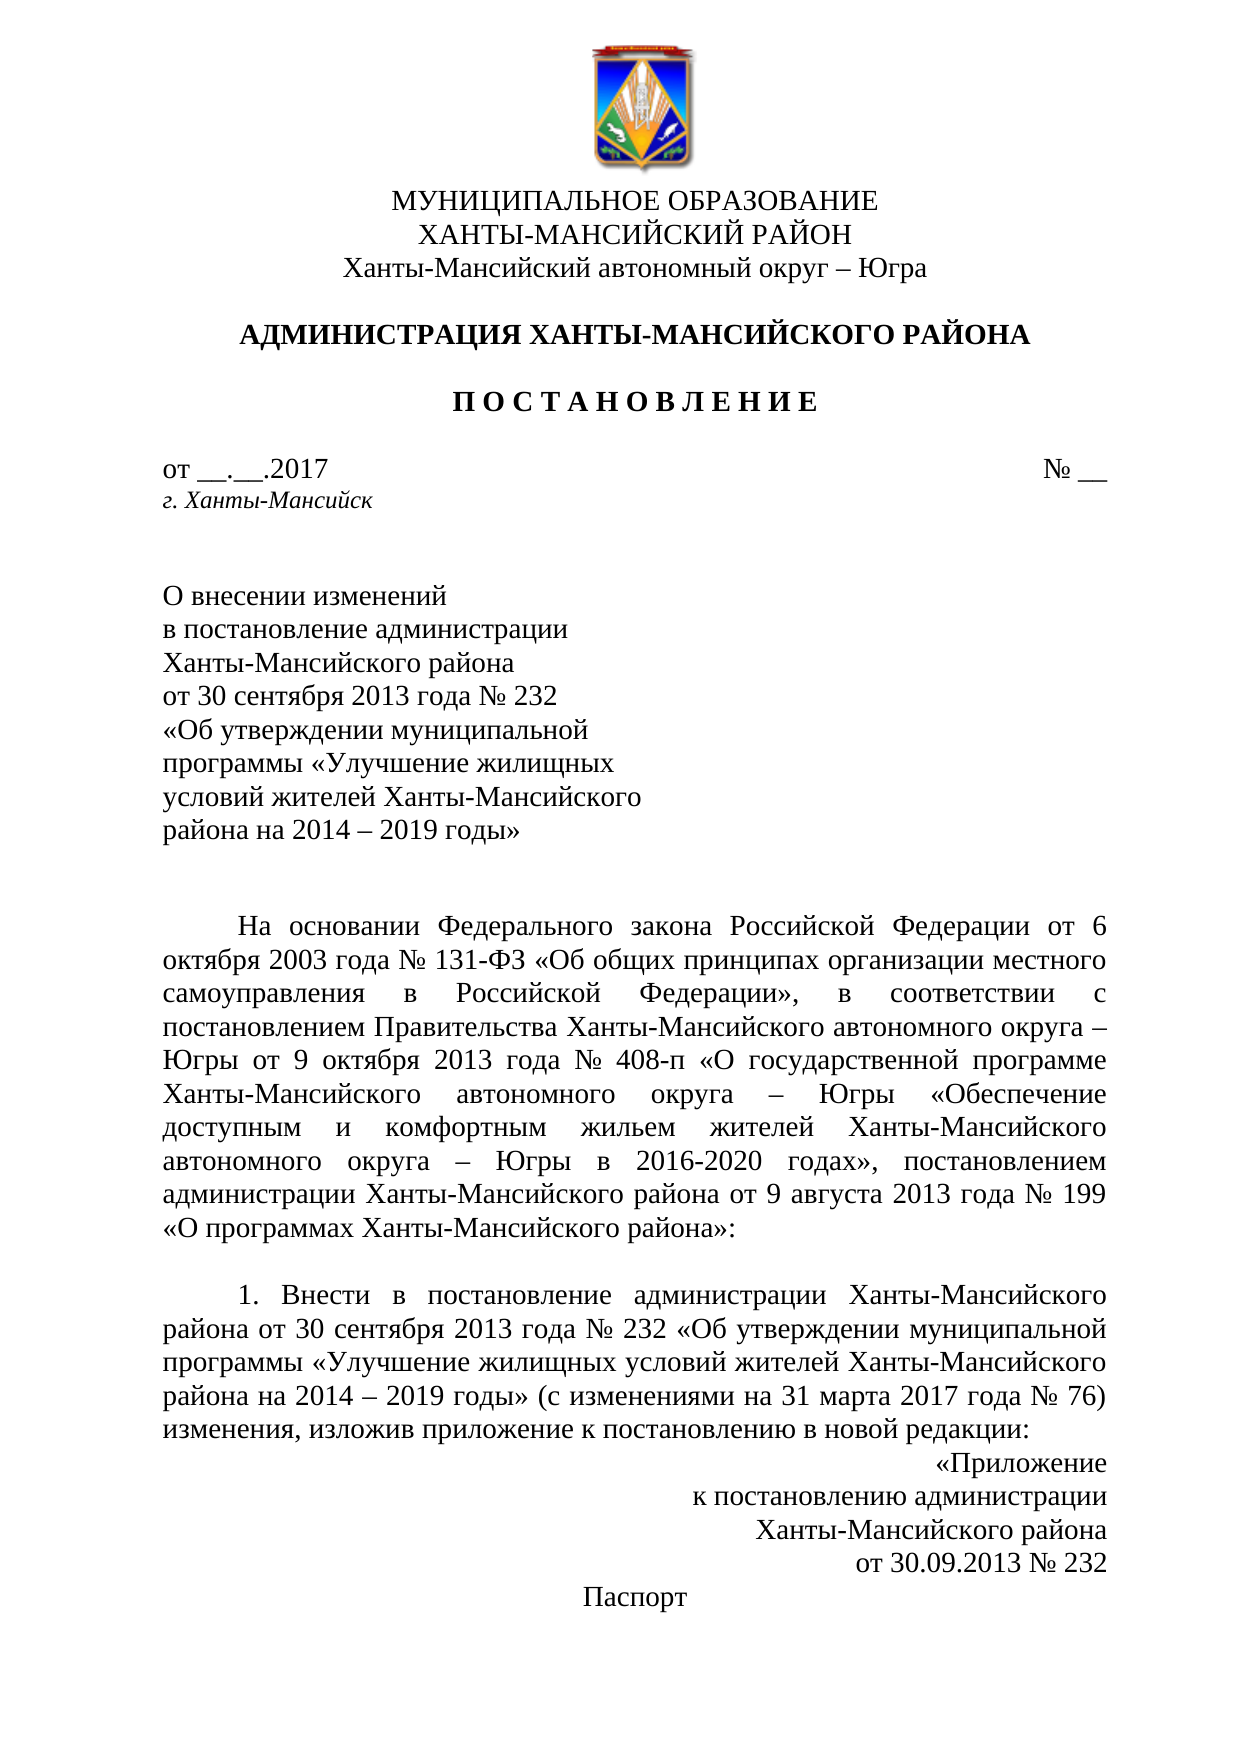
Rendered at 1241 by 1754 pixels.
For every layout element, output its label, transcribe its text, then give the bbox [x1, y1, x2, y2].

text в постановление администрации [162, 611, 1107, 645]
text от 30.09.2013 № 232 [162, 1546, 1107, 1579]
text от 30 сентября 2013 года № 232 [162, 678, 1107, 712]
text На основании Федерального закона Российской Федерации от 6 октября 2003 года № 131-ФЗ «Об общих принципах организации местного самоуправления в Российской Федерации», в соответствии с постановлением Правительства Ханты-Мансийского автономного округа – Югры от 9 октября 2013 года № 408-п «О государственной программе Ханты-Мансийского автономного округа – Югры «Обеспечение доступным и комфортным жильем жителей Ханты-Мансийского автономного округа – Югры в 2016-2020 годах», постановлением администрации Ханты-Мансийского района от 9 августа 2013 года № 199 «О программах Ханты-Мансийского района»: [162, 908, 1107, 1244]
text г. Ханты-Мансийск [162, 485, 1107, 514]
text Ханты-Мансийский автономный округ – Югра [162, 250, 1107, 284]
picture [590, 45, 696, 174]
text О внесении изменений [162, 578, 1107, 611]
text «Об утверждении муниципальной [162, 712, 1107, 745]
text «Приложение [162, 1445, 1107, 1478]
text 1. Внести в постановление администрации Ханты-Мансийского района от 30 сентября 2013 года № 232 «Об утверждении муниципальной программы «Улучшение жилищных условий жителей Ханты-Мансийского района на 2014 – 2019 годы» (с изменениями на 31 марта 2017 года № 76) изменения, изложив приложение к постановлению в новой редакции: [162, 1277, 1107, 1445]
text П О С Т А Н О В Л Е Н И Е [162, 384, 1107, 418]
text ХАНТЫ-МАНСИЙСКИЙ РАЙОН [162, 217, 1107, 250]
text МУНИЦИПАЛЬНОЕ ОБРАЗОВАНИЕ [162, 183, 1107, 217]
list Паспорт [162, 1579, 1107, 1613]
text к постановлению администрации [162, 1478, 1107, 1512]
text от __.__.2017 № __ [162, 452, 1107, 485]
text Ханты-Мансийского района [162, 1512, 1107, 1546]
text Ханты-Мансийского района [162, 645, 1107, 678]
text района на 2014 – 2019 годы» [162, 812, 1107, 846]
text АДМИНИСТРАЦИЯ ХАНТЫ-МАНСИЙСКОГО РАЙОНА [162, 317, 1107, 351]
text программы «Улучшение жилищных [162, 745, 1107, 779]
text условий жителей Ханты-Мансийского [162, 779, 1107, 812]
